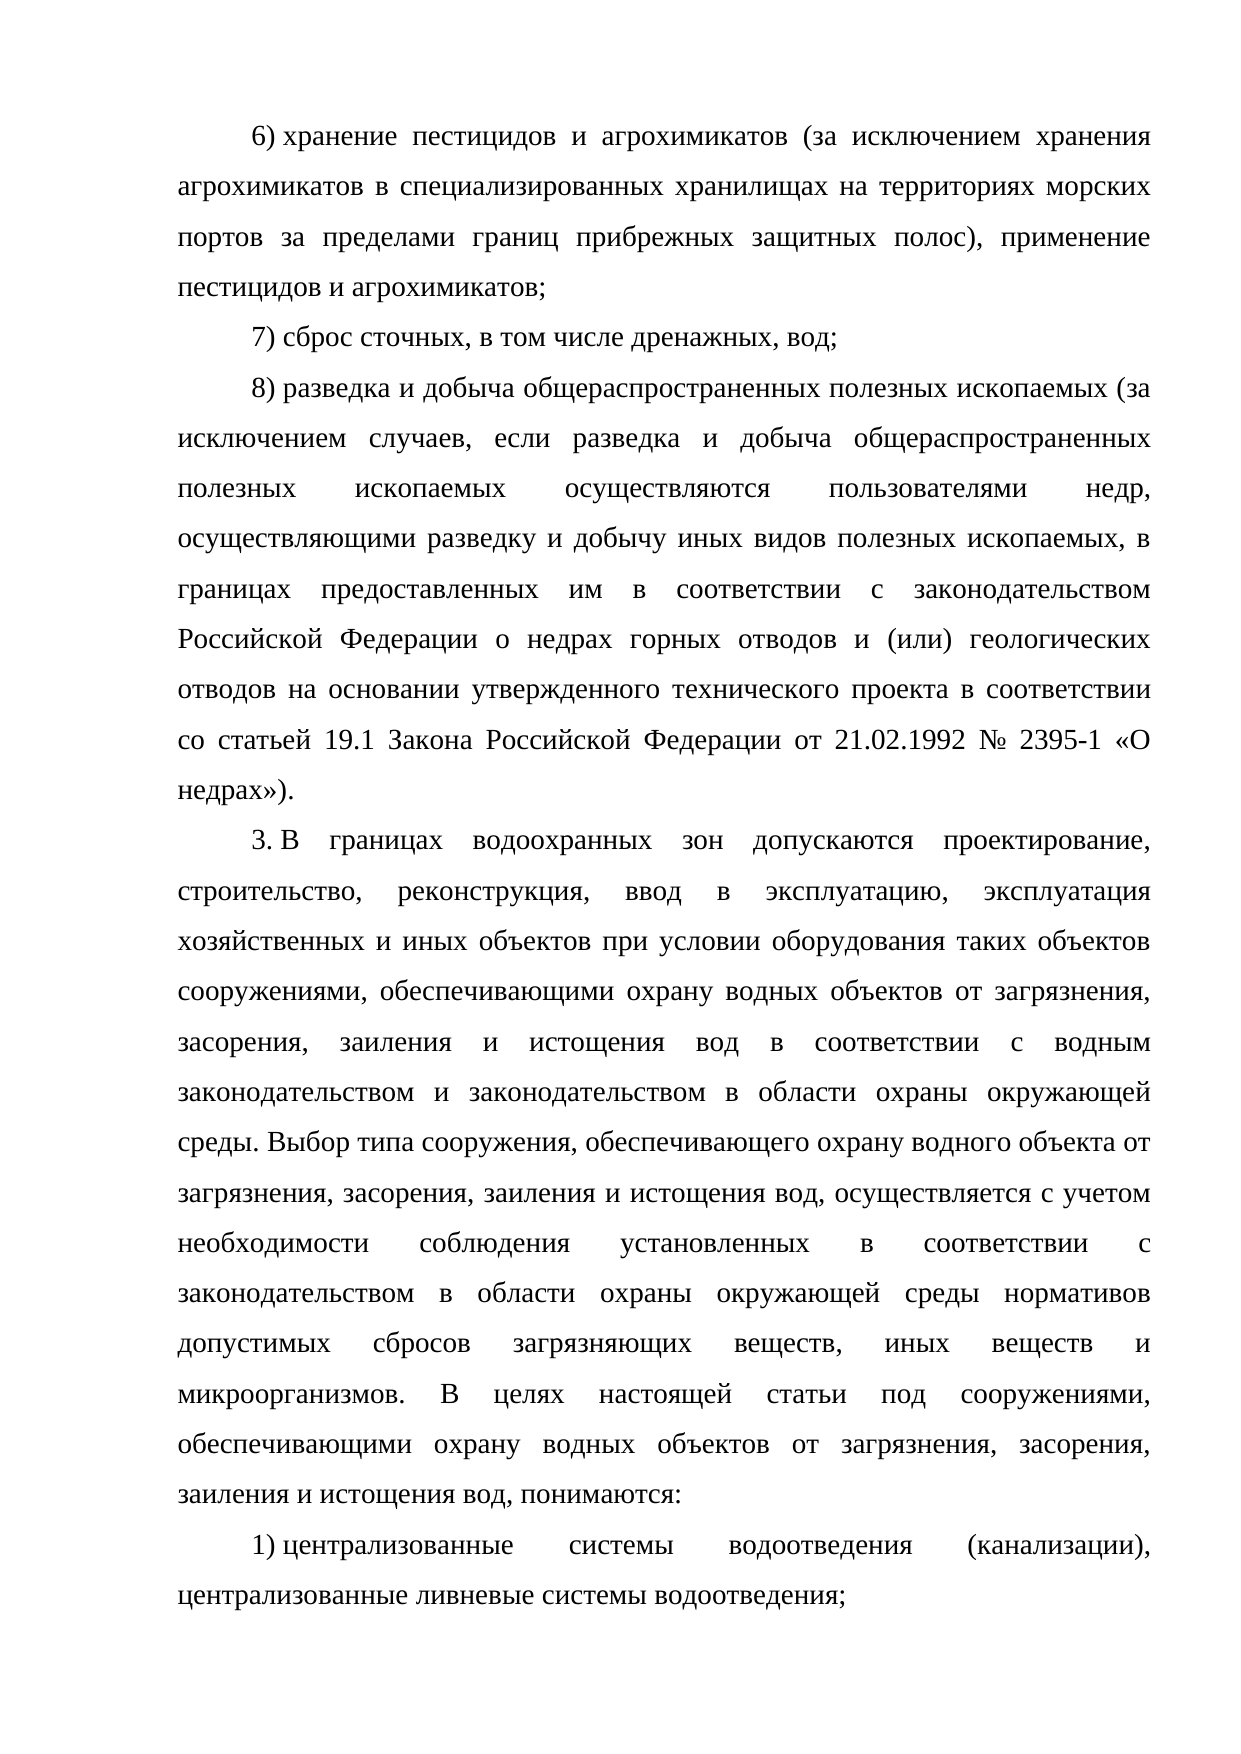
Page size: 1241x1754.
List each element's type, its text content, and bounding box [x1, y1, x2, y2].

text 8) разведка и добыча общераспространенных полезных ископаемых (за исключением случаев, если разведка и добыча общераспространенных полезных ископаемых осуществляются пользователями недр, осуществляющими разведку и добычу иных видов полезных ископаемых, в границах предоставленных им в соответствии с законодательством Российской Федерации о недрах горных отводов и (или) геологических отводов на основании утвержденного технического проекта в соответствии со статьей 19.1 Закона Российской Федерации от 21.02.1992 № 2395-1 «О недрах»). [177, 370, 1152, 806]
text 6) хранение пестицидов и агрохимикатов (за исключением хранения агрохимикатов в специализированных хранилищах на территориях морских портов за пределами границ прибрежных защитных полос), применение пестицидов и агрохимикатов; [177, 118, 1152, 303]
text 7) сброс сточных, в том числе дренажных, вод; [177, 319, 1152, 353]
text 3. В границах водоохранных зон допускаются проектирование, строительство, реконструкция, ввод в эксплуатацию, эксплуатация хозяйственных и иных объектов при условии оборудования таких объектов сооружениями, обеспечивающими охрану водных объектов от загрязнения, засорения, заиления и истощения вод в соответствии с водным законодательством и законодательством в области охраны окружающей среды. Выбор типа сооружения, обеспечивающего охрану водного объекта от загрязнения, засорения, заиления и истощения вод, осуществляется с учетом необходимости соблюдения установленных в соответствии с законодательством в области охраны окружающей среды нормативов допустимых сбросов загрязняющих веществ, иных веществ и микроорганизмов. В целях настоящей статьи под сооружениями, обеспечивающими охрану водных объектов от загрязнения, засорения, заиления и истощения вод, понимаются: [177, 822, 1152, 1510]
text 1) централизованные системы водоотведения (канализации), централизованные ливневые системы водоотведения; [177, 1527, 1152, 1611]
